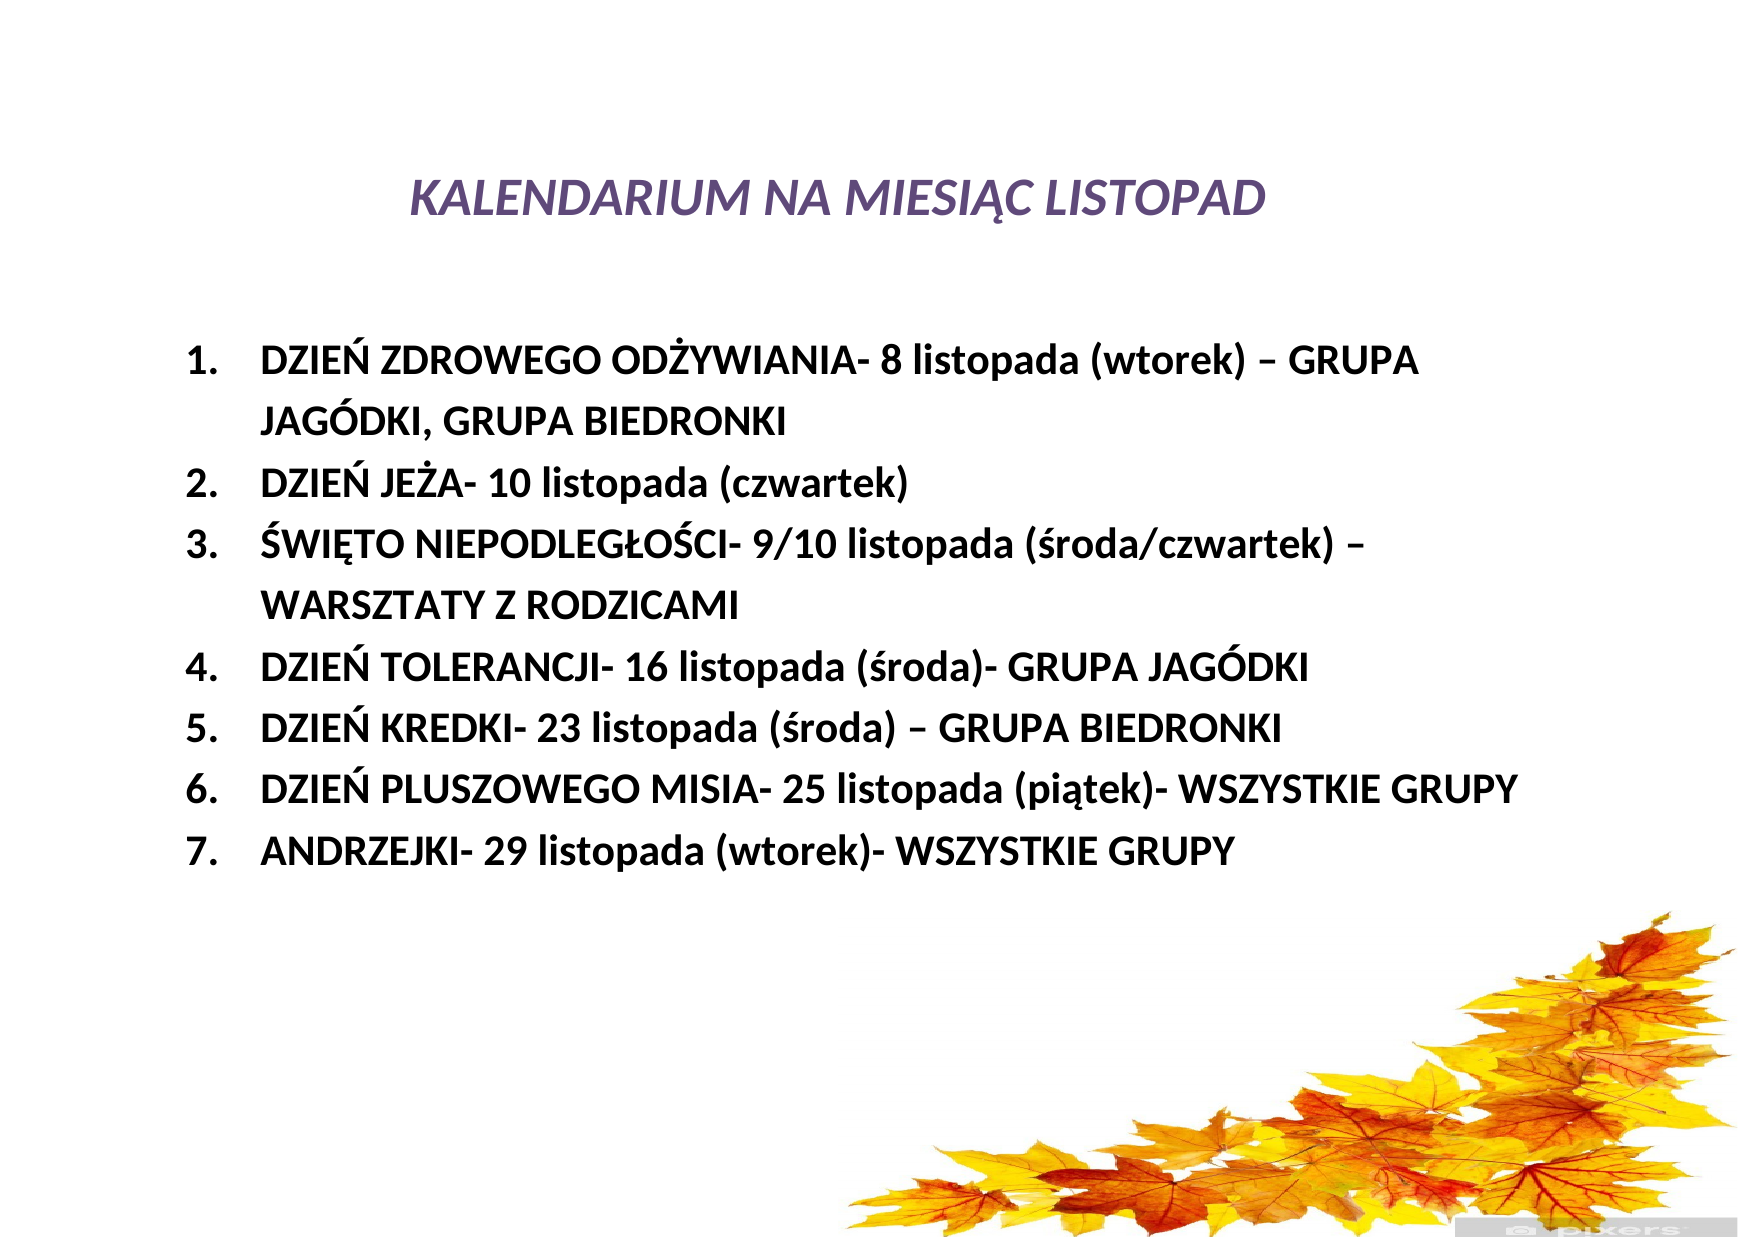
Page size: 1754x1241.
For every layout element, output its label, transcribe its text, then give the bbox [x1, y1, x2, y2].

list ANDRZEJKI- 29 listopada (wtorek)- WSZYSTKIE GRUPY [185, 823, 1528, 876]
list DZIEŃ PLUSZOWEGO MISIA- 25 listopada (piątek)- WSZYSTKIE GRUPY [185, 761, 1528, 815]
list DZIEŃ ZDROWEGO ODŻYWIANIA- 8 listopada (wtorek) – GRUPA JAGÓDKI, GRUPA BIEDRONKI [185, 332, 1528, 447]
picture [838, 910, 1738, 1236]
list DZIEŃ TOLERANCJI- 16 listopada (środa)- GRUPA JAGÓDKI [185, 639, 1528, 692]
list ŚWIĘTO NIEPODLEGŁOŚCI- 9/10 listopada (środa/czwartek) – WARSZTATY Z RODZICAMI [185, 516, 1528, 631]
list DZIEŃ KREDKI- 23 listopada (środa) – GRUPA BIEDRONKI [185, 700, 1528, 753]
list DZIEŃ JEŻA- 10 listopada (czwartek) [185, 454, 1528, 508]
text KALENDARIUM NA MIESIĄC LISTOPAD [148, 163, 1528, 229]
